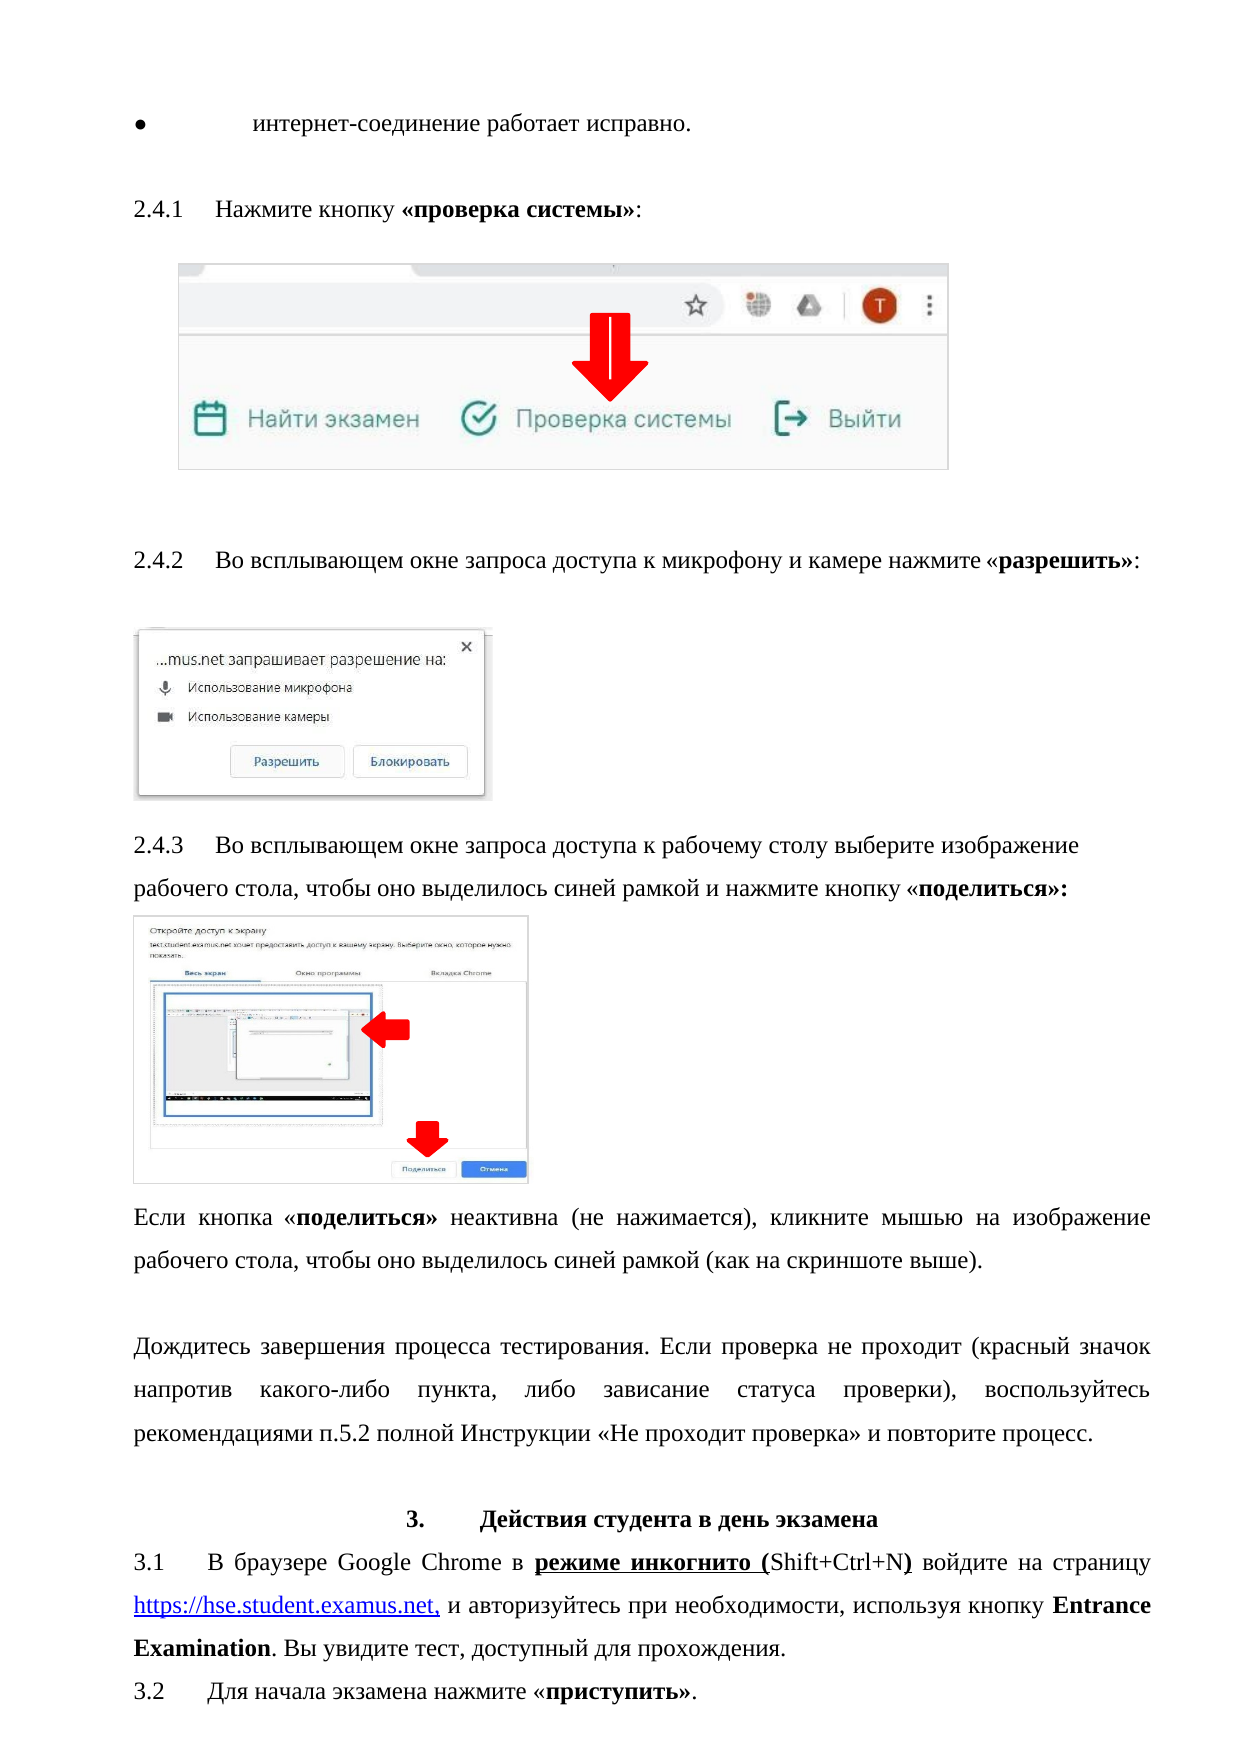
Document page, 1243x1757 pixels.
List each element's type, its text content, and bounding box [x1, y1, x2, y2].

text Если кнопка «поделиться» неактивна (не нажимается), кликните мышью на изображение рабочего стола, чтобы оно выделилось синей рамкой (как на скриншоте выше). [133, 1202, 1151, 1274]
list Для начала экзамена нажмите «приступить». [133, 1676, 1151, 1705]
picture [179, 265, 947, 469]
picture [148, 924, 527, 1183]
list Действия студента в день экзамена [133, 1504, 1151, 1533]
list Во всплывающем окне запроса доступа к микрофону и камере нажмите «разрешить»: [133, 546, 1151, 574]
text Дождитесь завершения процесса тестирования. Если проверка не проходит (красный значок напротив какого-либо пункта, либо зависание статуса проверки), воспользуйтесь рекомендациями п.5.2 полной Инструкции «Не проходит проверка» и повторите процесс. [133, 1331, 1151, 1446]
list Во всплывающем окне запроса доступа к рабочему столу выберите изображение рабочего стола, чтобы оно выделилось синей рамкой и нажмите кнопку «поделиться»: [133, 632, 1151, 902]
list Нажмите кнопку «проверка системы»: [133, 194, 1151, 223]
picture [529, 924, 534, 1184]
picture [133, 627, 493, 801]
list В браузере Google Chrome в режиме инкогнито (Shift+Ctrl+N) войдите на страницу https://hse.student.examus.net, и авторизуйтесь при необходимости, используя кнопку Entrance Examination. Вы увидите тест, доступный для прохождения. [133, 1547, 1151, 1662]
list интернет-соединение работает исправно. [133, 108, 1151, 137]
